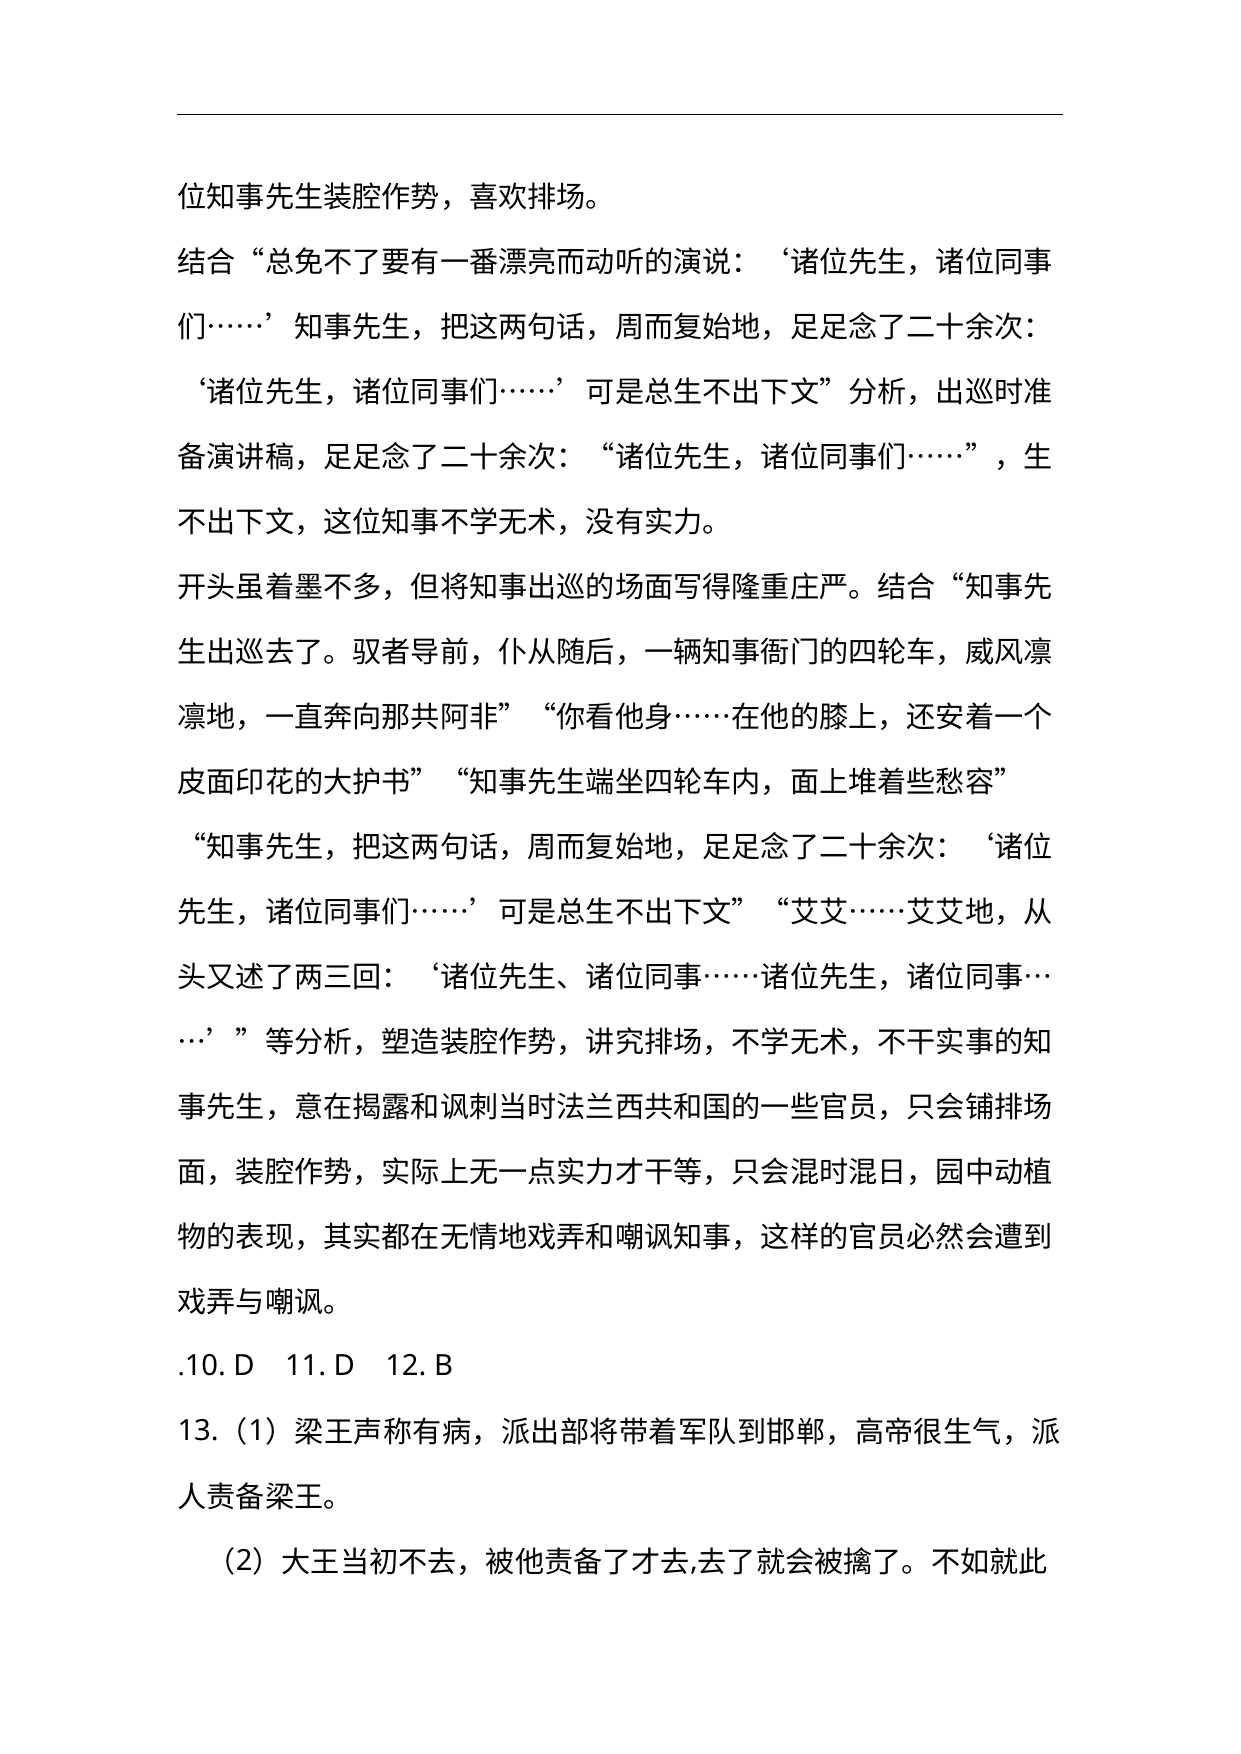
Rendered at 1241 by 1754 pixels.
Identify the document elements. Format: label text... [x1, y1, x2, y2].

text .10. D 11. D 12. B [177, 1332, 1063, 1397]
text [177, 1527, 1063, 1592]
text 开头虽着墨不多，但将知事出巡的场面写得隆重庄严。结合“知事先生出巡去了。驭者导前，仆从随后，一辆知事衙门的四轮车，威风凛凛地，一直奔向那共阿非”“你看他身……在他的膝上，还安着一个皮面印花的大护书”“知事先生端坐四轮车内，面上堆着些愁容”“知事先生，把这两句话，周而复始地，足足念了二十余次：‘诸位先生，诸位同事们……’可是总生不出下文”“艾艾……艾艾地，从头又述了两三回：‘诸位先生、诸位同事……诸位先生，诸位同事……’”等分析，塑造装腔作势，讲究排场，不学无术，不干实事的知事先生，意在揭露和讽刺当时法兰西共和国的一些官员，只会铺排场面，装腔作势，实际上无一点实力才干等，只会混时混日，园中动植物的表现，其实都在无情地戏弄和嘲讽知事，这样的官员必然会遭到戏弄与嘲讽。 [177, 552, 1063, 1332]
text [177, 162, 1063, 227]
text 结合“总免不了要有一番漂亮而动听的演说：‘诸位先生，诸位同事们……’知事先生，把这两句话，周而复始地，足足念了二十余次：‘诸位先生，诸位同事们……’可是总生不出下文”分析，出巡时准备演讲稿，足足念了二十余次：“诸位先生，诸位同事们……”，生不出下文，这位知事不学无术，没有实力。 [177, 227, 1063, 552]
text 13.（1）梁王声称有病，派出部将带着军队到邯郸，高帝很生气，派人责备梁王。 [177, 1397, 1063, 1527]
